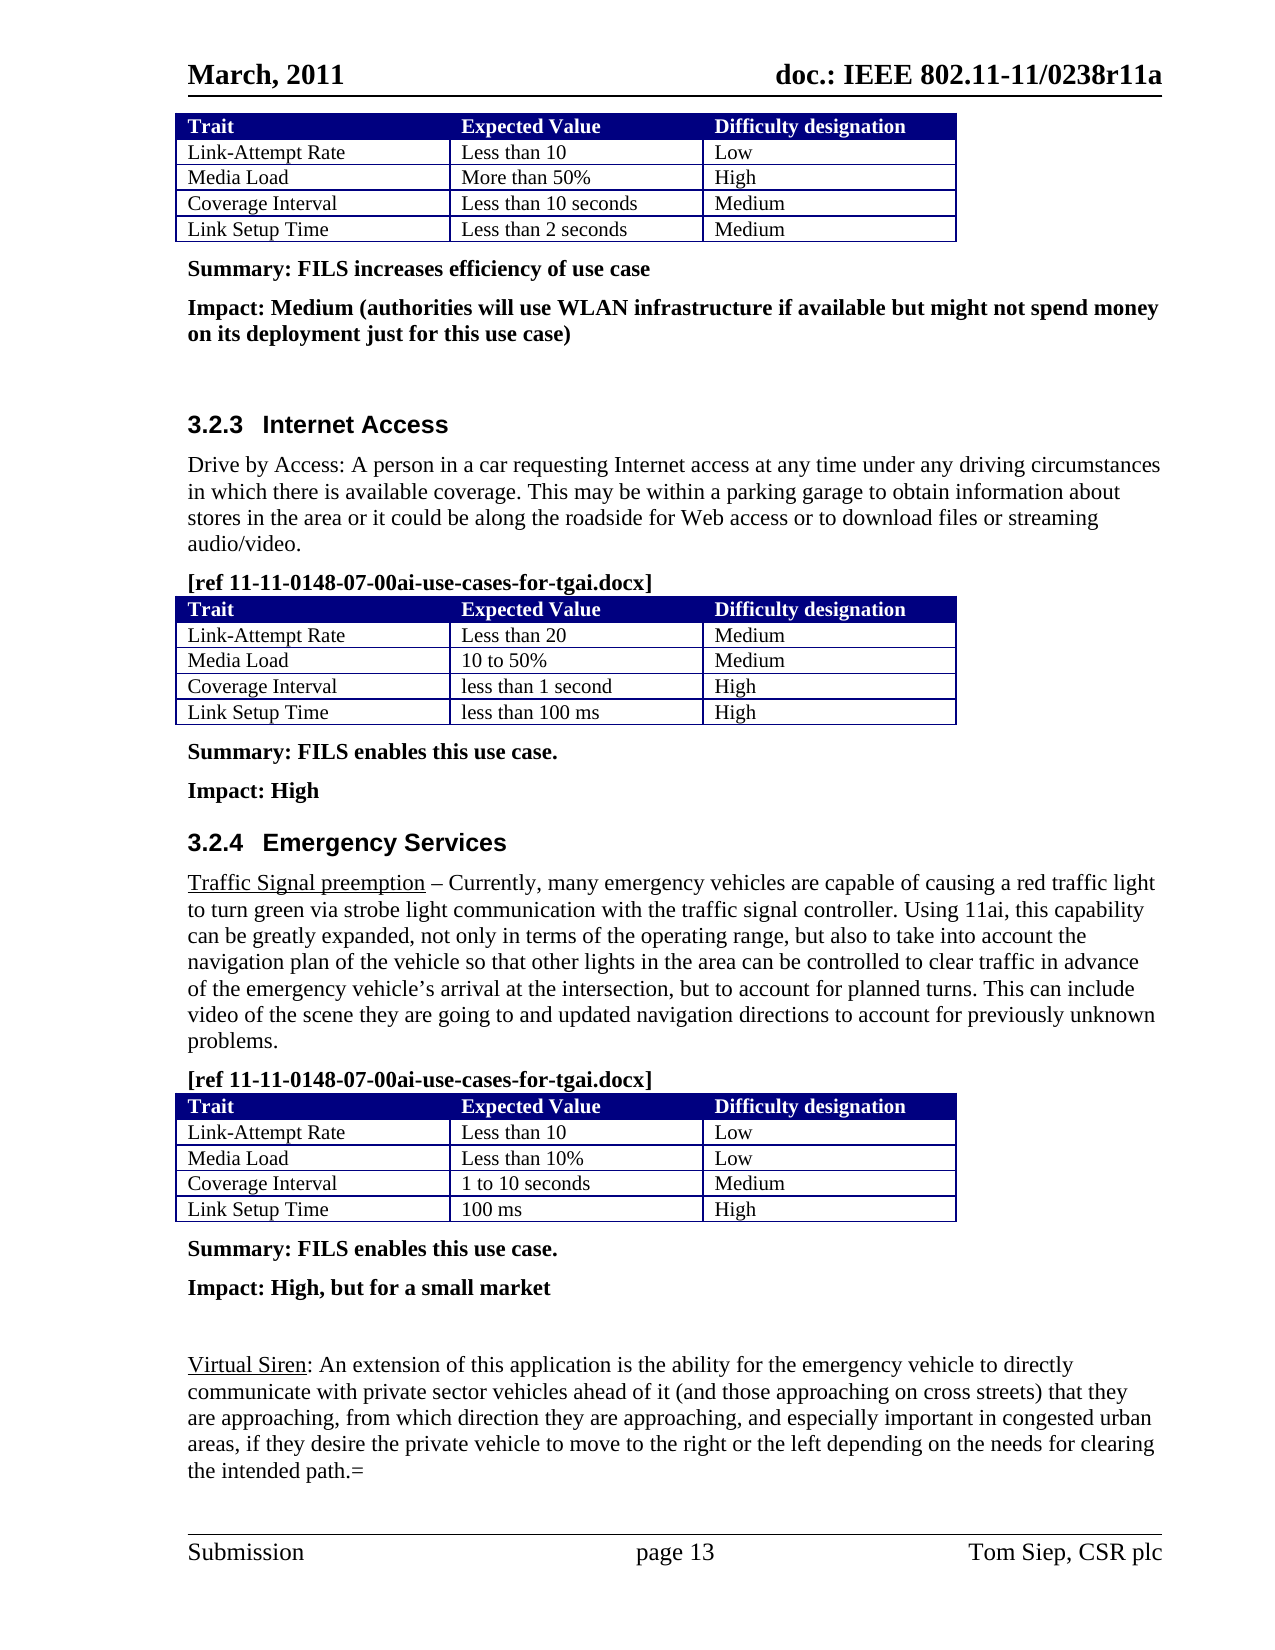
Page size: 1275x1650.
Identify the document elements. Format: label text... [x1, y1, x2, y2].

table_cell Low [704, 140, 955, 164]
table_cell Link Setup Time [177, 217, 449, 241]
table_cell Link Setup Time [177, 1197, 449, 1221]
table_cell 10 to 50% [451, 648, 702, 672]
table_cell High [704, 674, 955, 698]
table_cell Medium [704, 623, 955, 647]
table_cell Low [704, 1146, 955, 1169]
text Virtual Siren: An extension of this application is the ability for the emergency vehicle to directly communicate with private sector vehicles ahead of it (and those approaching on cross streets) that they are approaching, from which direction they are approaching, and especially important in congested urban areas, if they desire the private vehicle to move to the right or the left depending on the needs for clearing the intended path.= [187, 1351, 1162, 1483]
table_cell less than 100 ms [451, 700, 702, 724]
table_cell Coverage Interval [177, 674, 449, 698]
table_cell Less than 20 [451, 623, 702, 647]
text Summary: FILS enables this use case. [187, 1235, 1162, 1261]
table_cell 1 to 10 seconds [451, 1171, 702, 1195]
table_cell Medium [704, 217, 955, 241]
table_cell Medium [704, 191, 955, 215]
table_cell Less than 10% [451, 1146, 702, 1169]
table_cell Media Load [177, 1146, 449, 1169]
text Impact: High, but for a small market [187, 1274, 1162, 1300]
table_cell Link Setup Time [177, 700, 449, 724]
table_cell Less than 2 seconds [451, 217, 702, 241]
text [ref 11-11-0148-07-00ai-use-cases-for-tgai.docx] [187, 569, 1162, 596]
table_cell Coverage Interval [177, 191, 449, 215]
subtitle Emergency Services [187, 828, 1162, 857]
table_cell 100 ms [451, 1197, 702, 1221]
table_header Trait [177, 597, 449, 621]
table_cell Less than 10 [451, 1120, 702, 1144]
table_header Trait [177, 114, 449, 138]
table_header Difficulty designation [704, 114, 955, 138]
table_cell Medium [704, 1171, 955, 1195]
table_cell High [704, 1197, 955, 1221]
table_cell Medium [704, 648, 955, 672]
table_cell Link-Attempt Rate [177, 623, 449, 647]
table_cell High [704, 700, 955, 724]
table_cell Link-Attempt Rate [177, 1120, 449, 1144]
table_cell Media Load [177, 165, 449, 189]
table_cell Media Load [177, 648, 449, 672]
table_header Expected Value [451, 1094, 702, 1118]
table_cell Coverage Interval [177, 1171, 449, 1195]
table_cell less than 1 second [451, 674, 702, 698]
table_cell Link-Attempt Rate [177, 140, 449, 164]
table_header Expected Value [451, 114, 702, 138]
text Summary: FILS increases efficiency of use case [187, 255, 1162, 281]
text Summary: FILS enables this use case. [187, 738, 1162, 764]
table_header Difficulty designation [704, 1094, 955, 1118]
table_cell More than 50% [451, 165, 702, 189]
table_cell High [704, 165, 955, 189]
text [ref 11-11-0148-07-00ai-use-cases-for-tgai.docx] [187, 1066, 1162, 1093]
table_cell Low [704, 1120, 955, 1144]
table_cell Less than 10 seconds [451, 191, 702, 215]
subtitle Internet Access [187, 410, 1162, 439]
text Impact: Medium (authorities will use WLAN infrastructure if available but might not spend money on its deployment just for this use case) [187, 293, 1162, 346]
text Traffic Signal preemption – Currently, many emergency vehicles are capable of causing a red traffic light to turn green via strobe light communication with the traffic signal controller. Using 11ai, this capability can be greatly expanded, not only in terms of the operating range, but also to take into account the navigation plan of the vehicle so that other lights in the area can be controlled to clear traffic in advance of the emergency vehicle’s arrival at the intersection, but to account for planned turns. This can include video of the scene they are going to and updated navigation directions to account for previously unknown problems. [187, 869, 1162, 1054]
table_header Difficulty designation [704, 597, 955, 621]
text Impact: High [187, 777, 1162, 803]
table_header Expected Value [451, 597, 702, 621]
table_cell Less than 10 [451, 140, 702, 164]
text Drive by Access: A person in a car requesting Internet access at any time under any driving circumstances in which there is available coverage. This may be within a parking garage to obtain information about stores in the area or it could be along the roadside for Web access or to download files or streaming audio/video. [187, 451, 1162, 557]
table_header Trait [177, 1094, 449, 1118]
